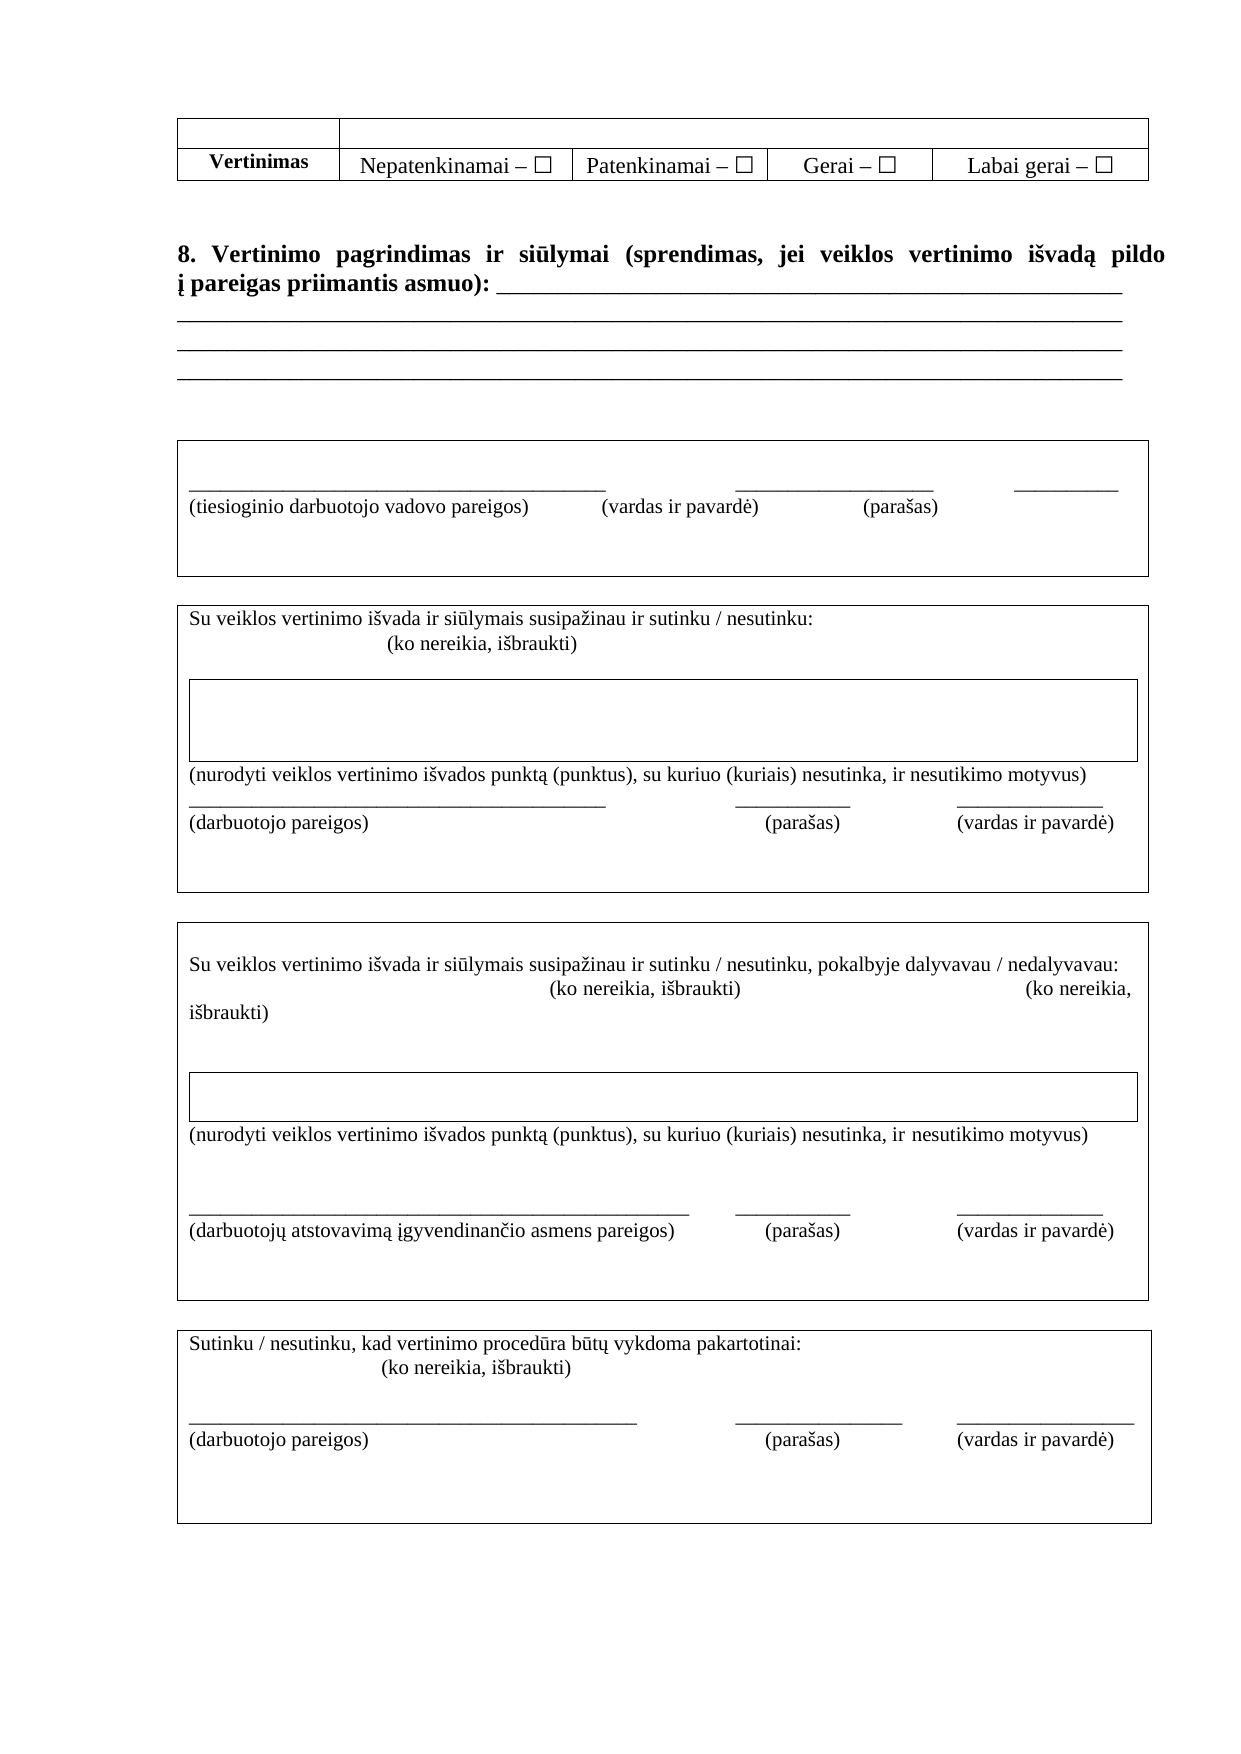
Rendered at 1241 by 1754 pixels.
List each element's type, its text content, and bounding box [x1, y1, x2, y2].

table_cell Labai gerai – ☐ [933, 149, 1148, 180]
table_header Sutinku / nesutinku, kad vertinimo procedūra būtų vykdoma pakartotinai: (ko nereikia, išbraukti) ___________________________________________ ________________ _________________ (darbuotojo pareigos) (parašas) (vardas ir pavardė) [178, 1331, 1151, 1523]
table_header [340, 119, 1148, 148]
table_cell Gerai – ☐ [768, 149, 932, 180]
table_cell Patenkinamai – ☐ [573, 149, 767, 180]
table_header Su veiklos vertinimo išvada ir siūlymais susipažinau ir sutinku / nesutinku, pokalbyje dalyvavau / nedalyvavau: (ko nereikia, išbraukti) (ko nereikia, išbraukti) (nurodyti veiklos vertinimo išvados punktą (punktus), su kuriuo (kuriais) nesutinka, ir nesutikimo motyvus) ________________________________________________ ___________ ______________ (darbuotojų atstovavimą įgyvendinančio asmens pareigos) (parašas) (vardas ir pavardė) [178, 923, 1148, 1300]
table_header [178, 119, 339, 148]
table_cell Vertinimas [178, 149, 339, 180]
text 8. Vertinimo pagrindimas ir siūlymai (sprendimas, jei veiklos vertinimo išvadą pildo į pareigas priimantis asmuo): [177, 239, 1181, 296]
table_header Su veiklos vertinimo išvada ir siūlymais susipažinau ir sutinku / nesutinku: (ko nereikia, išbraukti) (nurodyti veiklos vertinimo išvados punktą (punktus), su kuriuo (kuriais) nesutinka, ir nesutikimo motyvus) ________________________________________ ___________ ______________ (darbuotojo pareigos) (parašas) (vardas ir pavardė) [178, 606, 1148, 892]
table_cell Nepatenkinamai – ☐ [340, 149, 572, 180]
table_header ________________________________________ ___________________ __________ (tiesioginio darbuotojo vadovo pareigos) (vardas ir pavardė) (parašas) [178, 441, 1148, 576]
